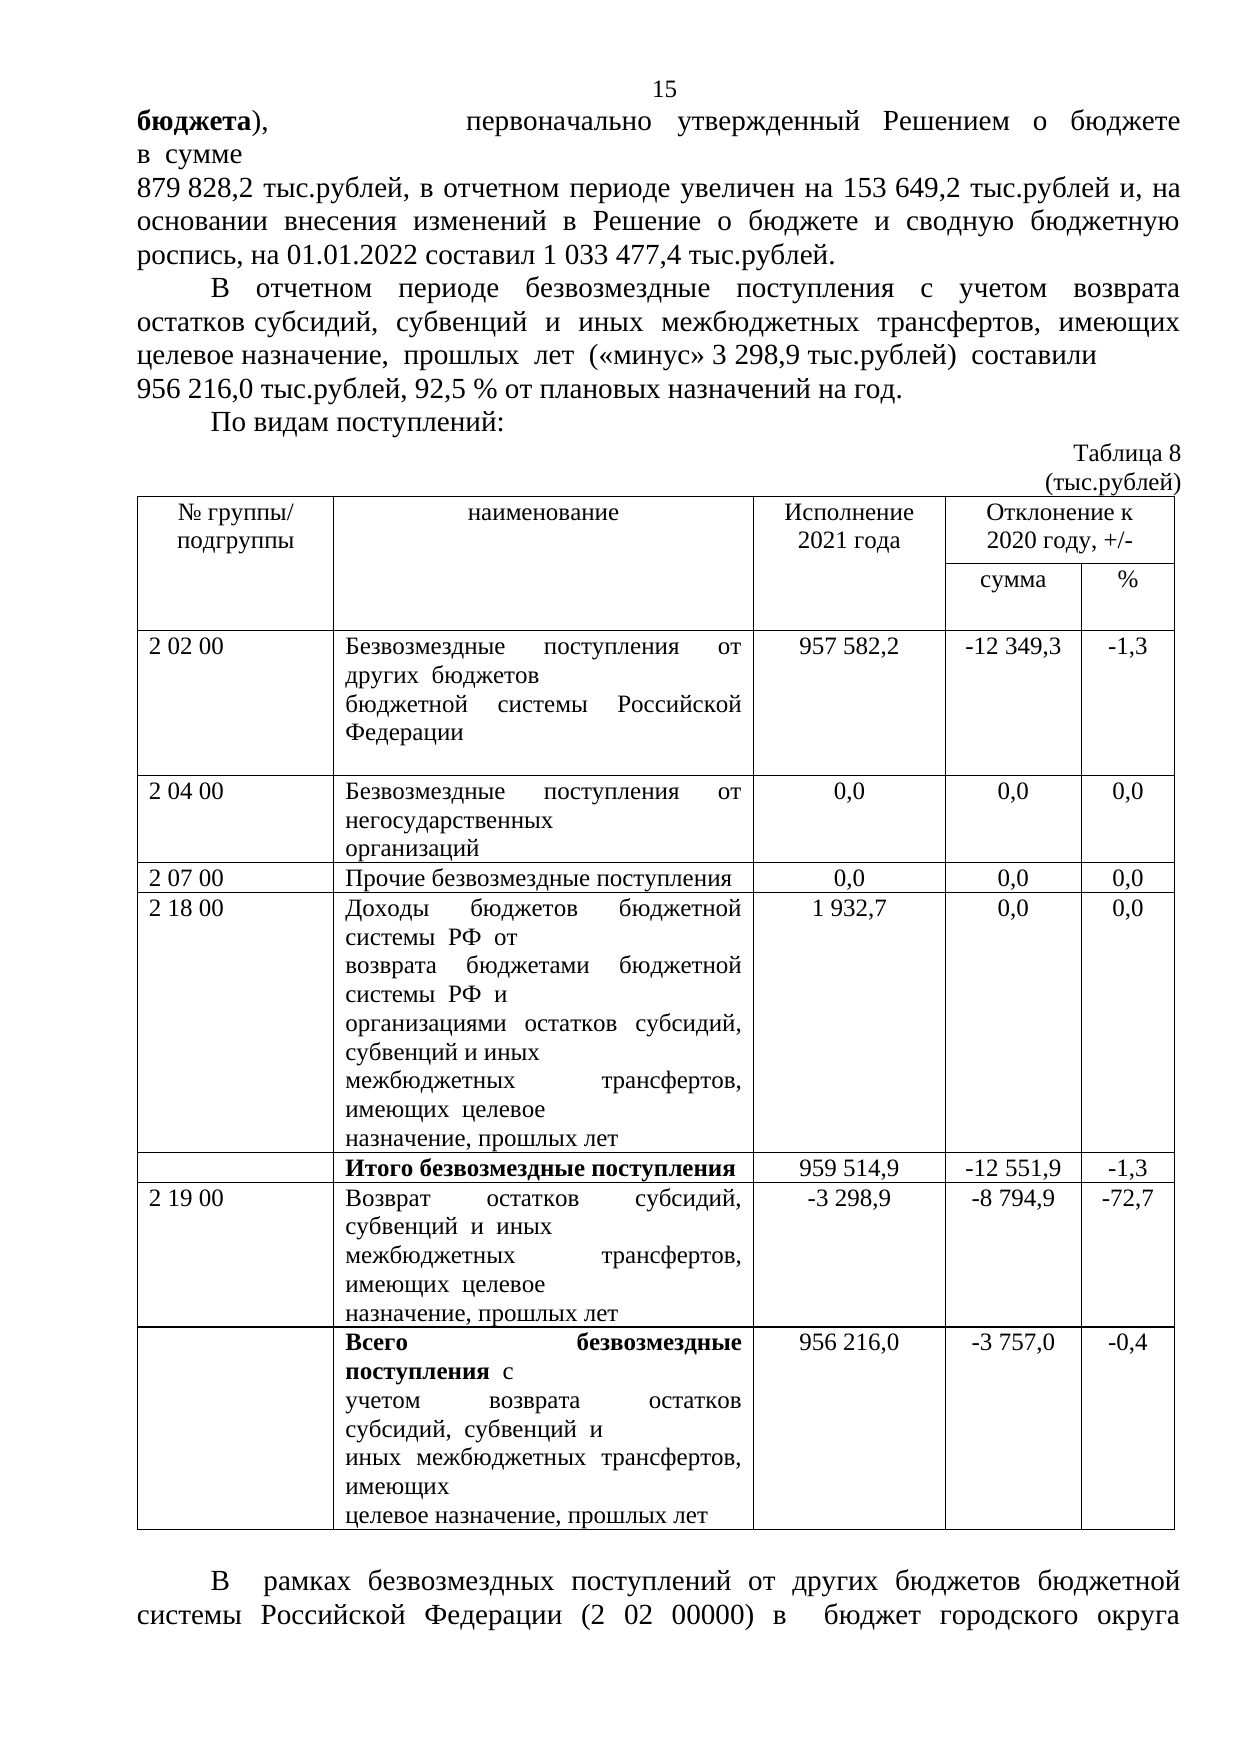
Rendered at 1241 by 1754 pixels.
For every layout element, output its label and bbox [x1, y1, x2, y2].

table_header [125, 103, 1192, 1651]
